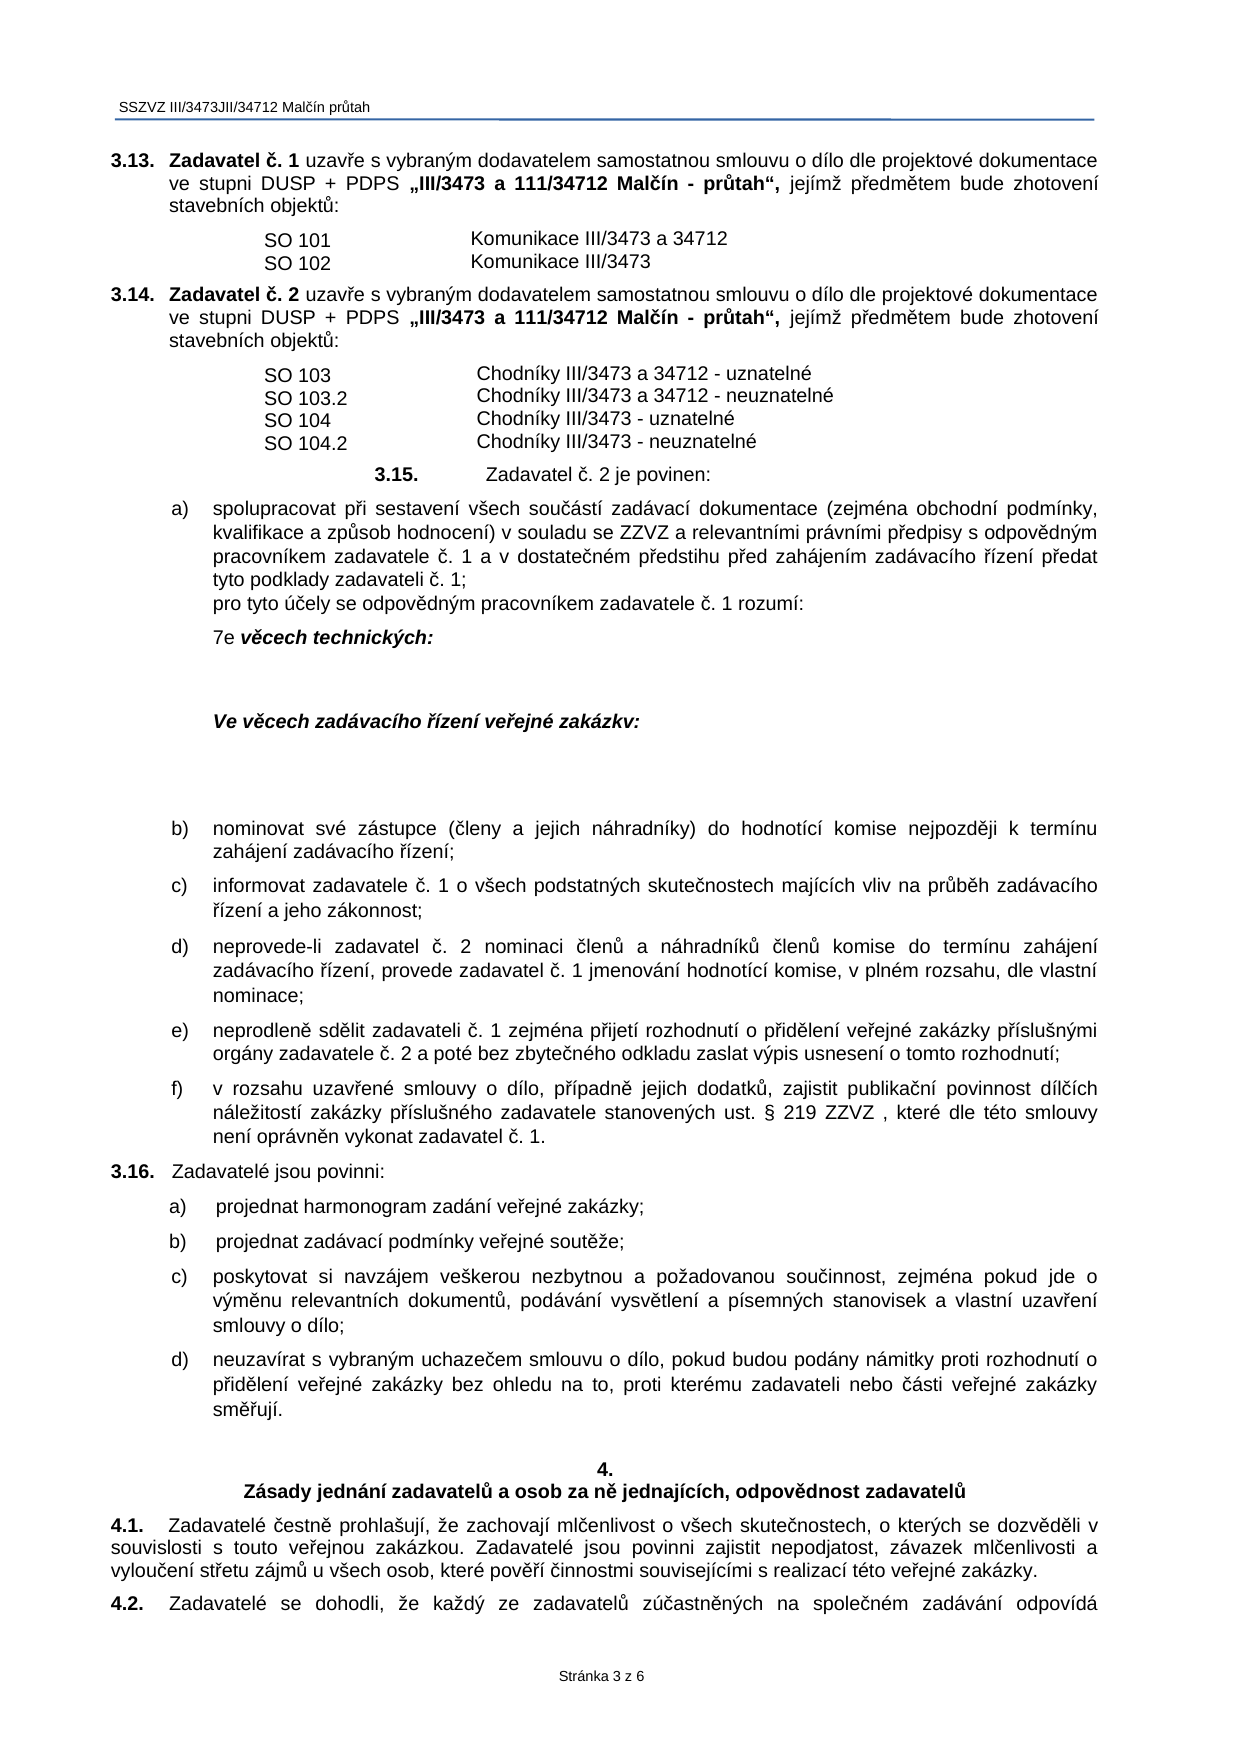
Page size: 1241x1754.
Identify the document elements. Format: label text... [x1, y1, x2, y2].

list informovat zadavatele č. 1 o všech podstatných skutečnostech majících vliv na průběh zadávacího řízení a jeho zákonnost; [171, 874, 1099, 922]
text Komunikace III/3473 [223, 250, 1099, 273]
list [111, 1592, 1099, 1615]
text Chodníky III/3473 - uznatelné [111, 407, 1099, 430]
list Zadavatelé jsou povinni: [111, 1160, 1099, 1183]
text Chodníky III/3473 - neuznatelné [111, 430, 1099, 452]
list v rozsahu uzavřené smlouvy o dílo, případně jejich dodatků, zajistit publikační povinnost dílčích náležitostí zakázky příslušného zadavatele stanovených ust. § 219 ZZVZ , které dle této smlouvy není oprávněn vykonat zadavatel č. 1. [171, 1076, 1099, 1148]
list projednat zadávací podmínky veřejné soutěže; [111, 1230, 1099, 1253]
list Zadavatel č. 1 uzavře s vybraným dodavatelem samostatnou smlouvu o dílo dle projektové dokumentace ve stupni DUSP + PDPS „III/3473 a 111/34712 Malčín - průtah“, jejímž předmětem bude zhotovení stavebních objektů: [111, 149, 1099, 217]
list projednat harmonogram zadání veřejné zakázky; [111, 1195, 1099, 1218]
text 7e věcech technických: [111, 626, 1099, 649]
list neprovede-li zadavatel č. 2 nominaci členů a náhradníků členů komise do termínu zahájení zadávacího řízení, provede zadavatel č. 1 jmenování hodnotící komise, v plném rozsahu, dle vlastní nominace; [171, 934, 1099, 1006]
text Chodníky III/3473 a 34712 - neuznatelné [111, 384, 1099, 407]
text Chodníky III/3473 a 34712 - uznatelné [111, 362, 1099, 384]
text Zásady jednání zadavatelů a osob za ně jednajících, odpovědnost zadavatelů [111, 1480, 1099, 1503]
text 4. [111, 1458, 1099, 1480]
list nominovat své zástupce (členy a jejich náhradníky) do hodnotící komise nejpozději k termínu zahájení zadávacího řízení; [171, 816, 1099, 863]
list poskytovat si navzájem veškerou nezbytnou a požadovanou součinnost, zejména pokud jde o výměnu relevantních dokumentů, podávání vysvětlení a písemných stanovisek a vlastní uzavření smlouvy o dílo; [171, 1265, 1099, 1336]
text pro tyto účely se odpovědným pracovníkem zadavatele č. 1 rozumí: [111, 592, 1099, 615]
list neprodleně sdělit zadavateli č. 1 zejména přijetí rozhodnutí o přidělení veřejné zakázky příslušnými orgány zadavatele č. 2 a poté bez zbytečného odkladu zaslat výpis usnesení o tomto rozhodnutí; [171, 1018, 1099, 1065]
list neuzavírat s vybraným uchazečem smlouvu o dílo, pokud budou podány námitky proti rozhodnutí o přidělení veřejné zakázky bez ohledu na to, proti kterému zadavateli nebo části veřejné zakázky směřují. [171, 1348, 1099, 1420]
list Zadavatel č. 2 uzavře s vybraným dodavatelem samostatnou smlouvu o dílo dle projektové dokumentace ve stupni DUSP + PDPS „III/3473 a 111/34712 Malčín - průtah“, jejímž předmětem bude zhotovení stavebních objektů: [111, 283, 1099, 351]
list spolupracovat při sestavení všech součástí zadávací dokumentace (zejména obchodní podmínky, kvalifikace a způsob hodnocení) v souladu se ZZVZ a relevantními právními předpisy s odpovědným pracovníkem zadavatele č. 1 a v dostatečném předstihu před zahájením zadávacího řízení předat tyto podklady zadavateli č. 1; [171, 497, 1099, 591]
text Komunikace III/3473 a 34712 [223, 227, 1099, 250]
text Ve věcech zadávacího řízení veřejné zakázkv: [111, 710, 1099, 733]
list Zadavatelé čestně prohlašují, že zachovají mlčenlivost o všech skutečnostech, o kterých se dozvěděli v souvislosti s touto veřejnou zakázkou. Zadavatelé jsou povinni zajistit nepodjatost, závazek mlčenlivosti a vyloučení střetu zájmů u všech osob, které pověří činnostmi souvisejícími s realizací této veřejné zakázky. [111, 1513, 1099, 1582]
list Zadavatel č. 2 je povinen: [111, 463, 1099, 486]
